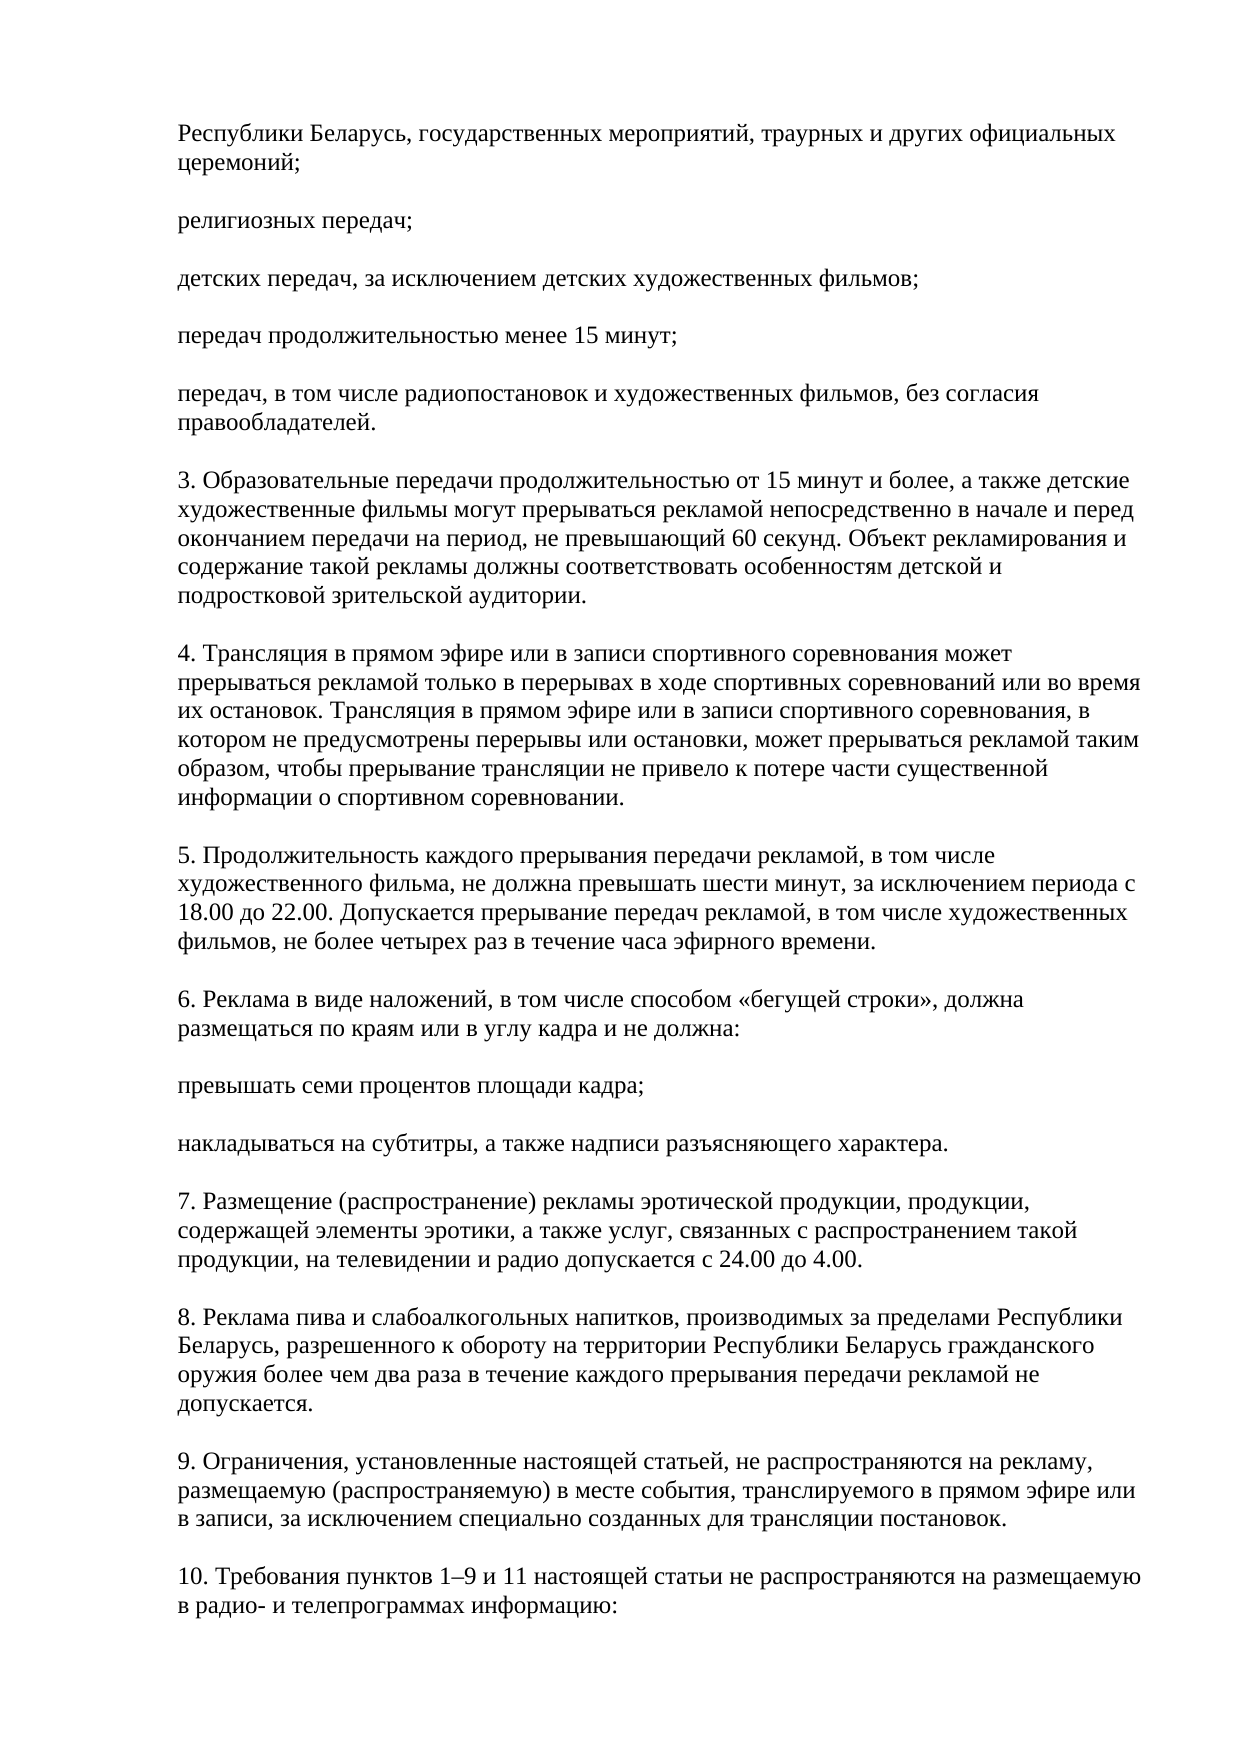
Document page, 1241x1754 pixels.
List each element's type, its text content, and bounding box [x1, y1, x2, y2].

text 6. Реклама в виде наложений, в том числе способом «бегущей строки», должна размещаться по краям или в углу кадра и не должна: [177, 984, 1152, 1041]
text 7. Размещение (распространение) рекламы эротической продукции, продукции, содержащей элементы эротики, а также услуг, связанных с распространением такой продукции, на телевидении и радио допускается с 24.00 до 4.00. [177, 1186, 1152, 1273]
text передач, в том числе радиопостановок и художественных фильмов, без согласия правообладателей. [177, 378, 1152, 436]
text 9. Ограничения, установленные настоящей статьей, не распространяются на рекламу, размещаемую (распространяемую) в месте события, транслируемого в прямом эфире или в записи, за исключением специально созданных для трансляции постановок. [177, 1446, 1152, 1532]
text 3. Образовательные передачи продолжительностью от 15 минут и более, а также детские художественные фильмы могут прерываться рекламой непосредственно в начале и перед окончанием передачи на период, не превышающий 60 секунд. Объект рекламирования и содержание такой рекламы должны соответствовать особенностям детской и подростковой зрительской аудитории. [177, 465, 1152, 609]
text детских передач, за исключением детских художественных фильмов; [177, 263, 1152, 291]
text 10. Требования пунктов 1–9 и 11 настоящей статьи не распространяются на размещаемую в радио- и телепрограммах информацию: [177, 1561, 1152, 1619]
text накладываться на субтитры, а также надписи разъясняющего характера. [177, 1128, 1152, 1157]
text 5. Продолжительность каждого прерывания передачи рекламой, в том числе художественного фильма, не должна превышать шести минут, за исключением периода с 18.00 до 22.00. Допускается прерывание передач рекламой, в том числе художественных фильмов, не более четырех раз в течение часа эфирного времени. [177, 840, 1152, 955]
text религиозных передач; [177, 205, 1152, 233]
text превышать семи процентов площади кадра; [177, 1071, 1152, 1099]
text передач продолжительностью менее 15 минут; [177, 321, 1152, 349]
text 4. Трансляция в прямом эфире или в записи спортивного соревнования может прерываться рекламой только в перерывах в ходе спортивных соревнований или во время их остановок. Трансляция в прямом эфире или в записи спортивного соревнования, в котором не предусмотрены перерывы или остановки, может прерываться рекламой таким образом, чтобы прерывание трансляции не привело к потере части существенной информации о спортивном соревновании. [177, 638, 1152, 811]
text 8. Реклама пива и слабоалкогольных напитков, производимых за пределами Республики Беларусь, разрешенного к обороту на территории Республики Беларусь гражданского оружия более чем два раза в течение каждого прерывания передачи рекламой не допускается. [177, 1302, 1152, 1417]
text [177, 118, 1152, 176]
